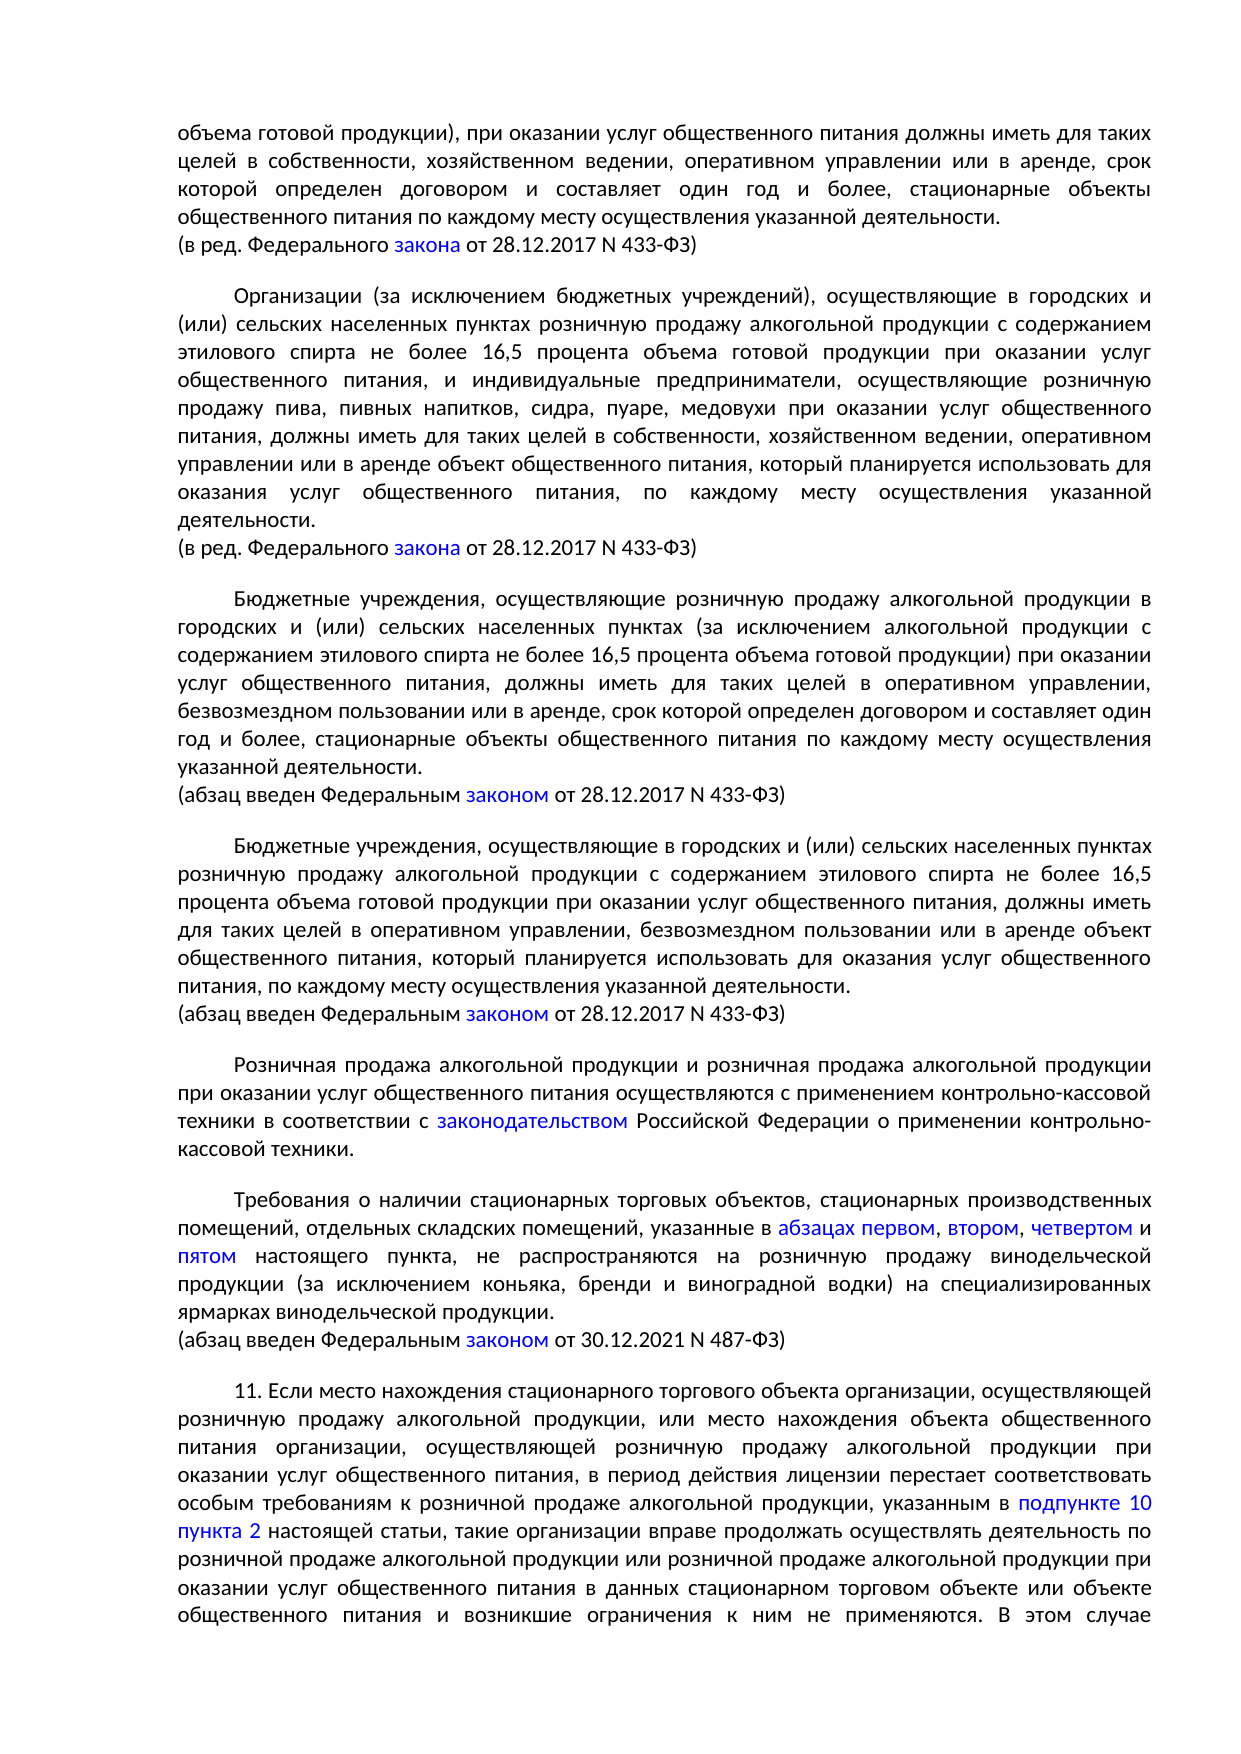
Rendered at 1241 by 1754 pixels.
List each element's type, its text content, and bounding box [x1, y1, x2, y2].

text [177, 1376, 1152, 1629]
text Требования о наличии стационарных торговых объектов, стационарных производственных помещений, отдельных складских помещений, указанные в абзацах первом, втором, четвертом и пятом настоящего пункта, не распространяются на розничную продажу винодельческой продукции (за исключением коньяка, бренди и виноградной водки) на специализированных ярмарках винодельческой продукции. [177, 1185, 1152, 1326]
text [177, 118, 1152, 230]
text Бюджетные учреждения, осуществляющие розничную продажу алкогольной продукции в городских и (или) сельских населенных пунктах (за исключением алкогольной продукции с содержанием этилового спирта не более 16,5 процента объема готовой продукции) при оказании услуг общественного питания, должны иметь для таких целей в оперативном управлении, безвозмездном пользовании или в аренде, срок которой определен договором и составляет один год и более, стационарные объекты общественного питания по каждому месту осуществления указанной деятельности. [177, 584, 1152, 780]
text Бюджетные учреждения, осуществляющие в городских и (или) сельских населенных пунктах розничную продажу алкогольной продукции с содержанием этилового спирта не более 16,5 процента объема готовой продукции при оказании услуг общественного питания, должны иметь для таких целей в оперативном управлении, безвозмездном пользовании или в аренде объект общественного питания, который планируется использовать для оказания услуг общественного питания, по каждому месту осуществления указанной деятельности. [177, 831, 1152, 999]
text (в ред. Федерального закона от 28.12.2017 N 433-ФЗ) [177, 533, 1152, 561]
text (в ред. Федерального закона от 28.12.2017 N 433-ФЗ) [177, 230, 1152, 258]
text (абзац введен Федеральным законом от 28.12.2017 N 433-ФЗ) [177, 999, 1152, 1027]
text (абзац введен Федеральным законом от 30.12.2021 N 487-ФЗ) [177, 1326, 1152, 1353]
text Организации (за исключением бюджетных учреждений), осуществляющие в городских и (или) сельских населенных пунктах розничную продажу алкогольной продукции с содержанием этилового спирта не более 16,5 процента объема готовой продукции при оказании услуг общественного питания, и индивидуальные предприниматели, осуществляющие розничную продажу пива, пивных напитков, сидра, пуаре, медовухи при оказании услуг общественного питания, должны иметь для таких целей в собственности, хозяйственном ведении, оперативном управлении или в аренде объект общественного питания, который планируется использовать для оказания услуг общественного питания, по каждому месту осуществления указанной деятельности. [177, 281, 1152, 533]
text (абзац введен Федеральным законом от 28.12.2017 N 433-ФЗ) [177, 780, 1152, 808]
text Розничная продажа алкогольной продукции и розничная продажа алкогольной продукции при оказании услуг общественного питания осуществляются с применением контрольно-кассовой техники в соответствии с законодательством Российской Федерации о применении контрольно-кассовой техники. [177, 1050, 1152, 1162]
